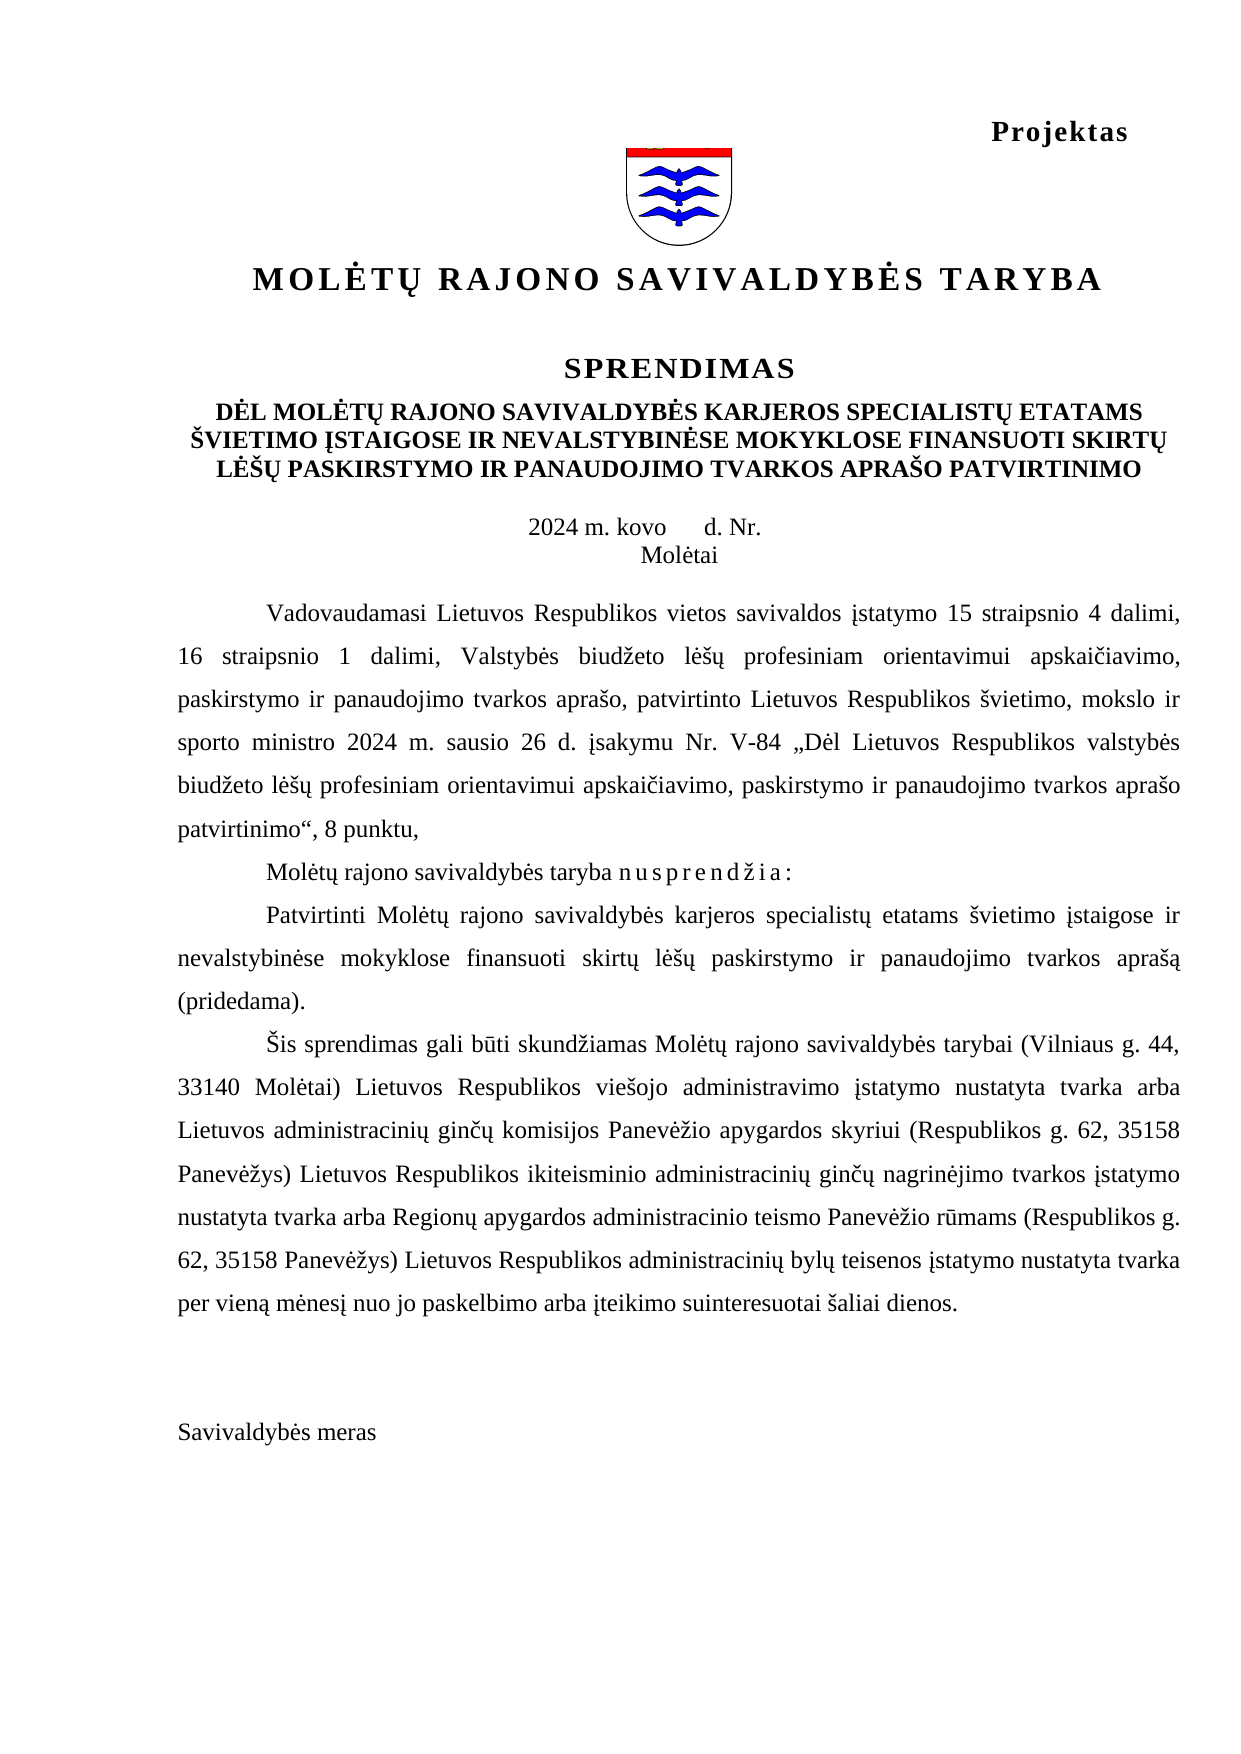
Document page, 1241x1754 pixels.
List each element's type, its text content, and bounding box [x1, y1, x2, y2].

text Patvirtinti Molėtų rajono savivaldybės karjeros specialistų etatams švietimo įstaigose ir nevalstybinėse mokyklose finansuoti skirtų lėšų paskirstymo ir panaudojimo tvarkos aprašą (pridedama). [177, 900, 1181, 1015]
text 2024 m. kovo d. Nr. [177, 512, 1181, 541]
text Savivaldybės meras [177, 1417, 1181, 1446]
text Molėtų rajono savivaldybės taryba nusprendžia: [177, 857, 1181, 886]
text Molėtai [177, 541, 1181, 569]
text Projektas [552, 114, 1127, 148]
text Šis sprendimas gali būti skundžiamas Molėtų rajono savivaldybės tarybai (Vilniaus g. 44, 33140 Molėtai) Lietuvos Respublikos viešojo administravimo įstatymo nustatyta tvarka arba Lietuvos administracinių ginčų komisijos Panevėžio apygardos skyriui (Respublikos g. 62, 35158 Panevėžys) Lietuvos Respublikos ikiteisminio administracinių ginčų nagrinėjimo tvarkos įstatymo nustatyta tvarka arba Regionų apygardos administracinio teismo Panevėžio rūmams (Respublikos g. 62, 35158 Panevėžys) Lietuvos Respublikos administracinių bylų teisenos įstatymo nustatyta tvarka per vieną mėnesį nuo jo paskelbimo arba įteikimo suinteresuotai šaliai dienos. [177, 1029, 1181, 1317]
text Vadovaudamasi Lietuvos Respublikos vietos savivaldos įstatymo 15 straipsnio 4 dalimi, 16 straipsnio 1 dalimi, Valstybės biudžeto lėšų profesiniam orientavimui apskaičiavimo, paskirstymo ir panaudojimo tvarkos aprašo, patvirtinto Lietuvos Respublikos švietimo, mokslo ir sporto ministro 2024 m. sausio 26 d. įsakymu Nr. V-84 „Dėl Lietuvos Respublikos valstybės biudžeto lėšų profesiniam orientavimui apskaičiavimo, paskirstymo ir panaudojimo tvarkos aprašo patvirtinimo“, 8 punktu, [177, 598, 1181, 842]
text SPRENDIMAS [177, 351, 1181, 384]
text Dėl molėtų rajono savivaldybės karjeros specialistų etatams švietimo įstaigose ir nevalstybinėse mokyklose finansuoti skirtų lėšų paskirstymo ir panaudojimo tvarkos aprašo patvirtinimo [177, 397, 1181, 512]
text Molėtų rajono savivaldybės taryba [177, 259, 1181, 297]
